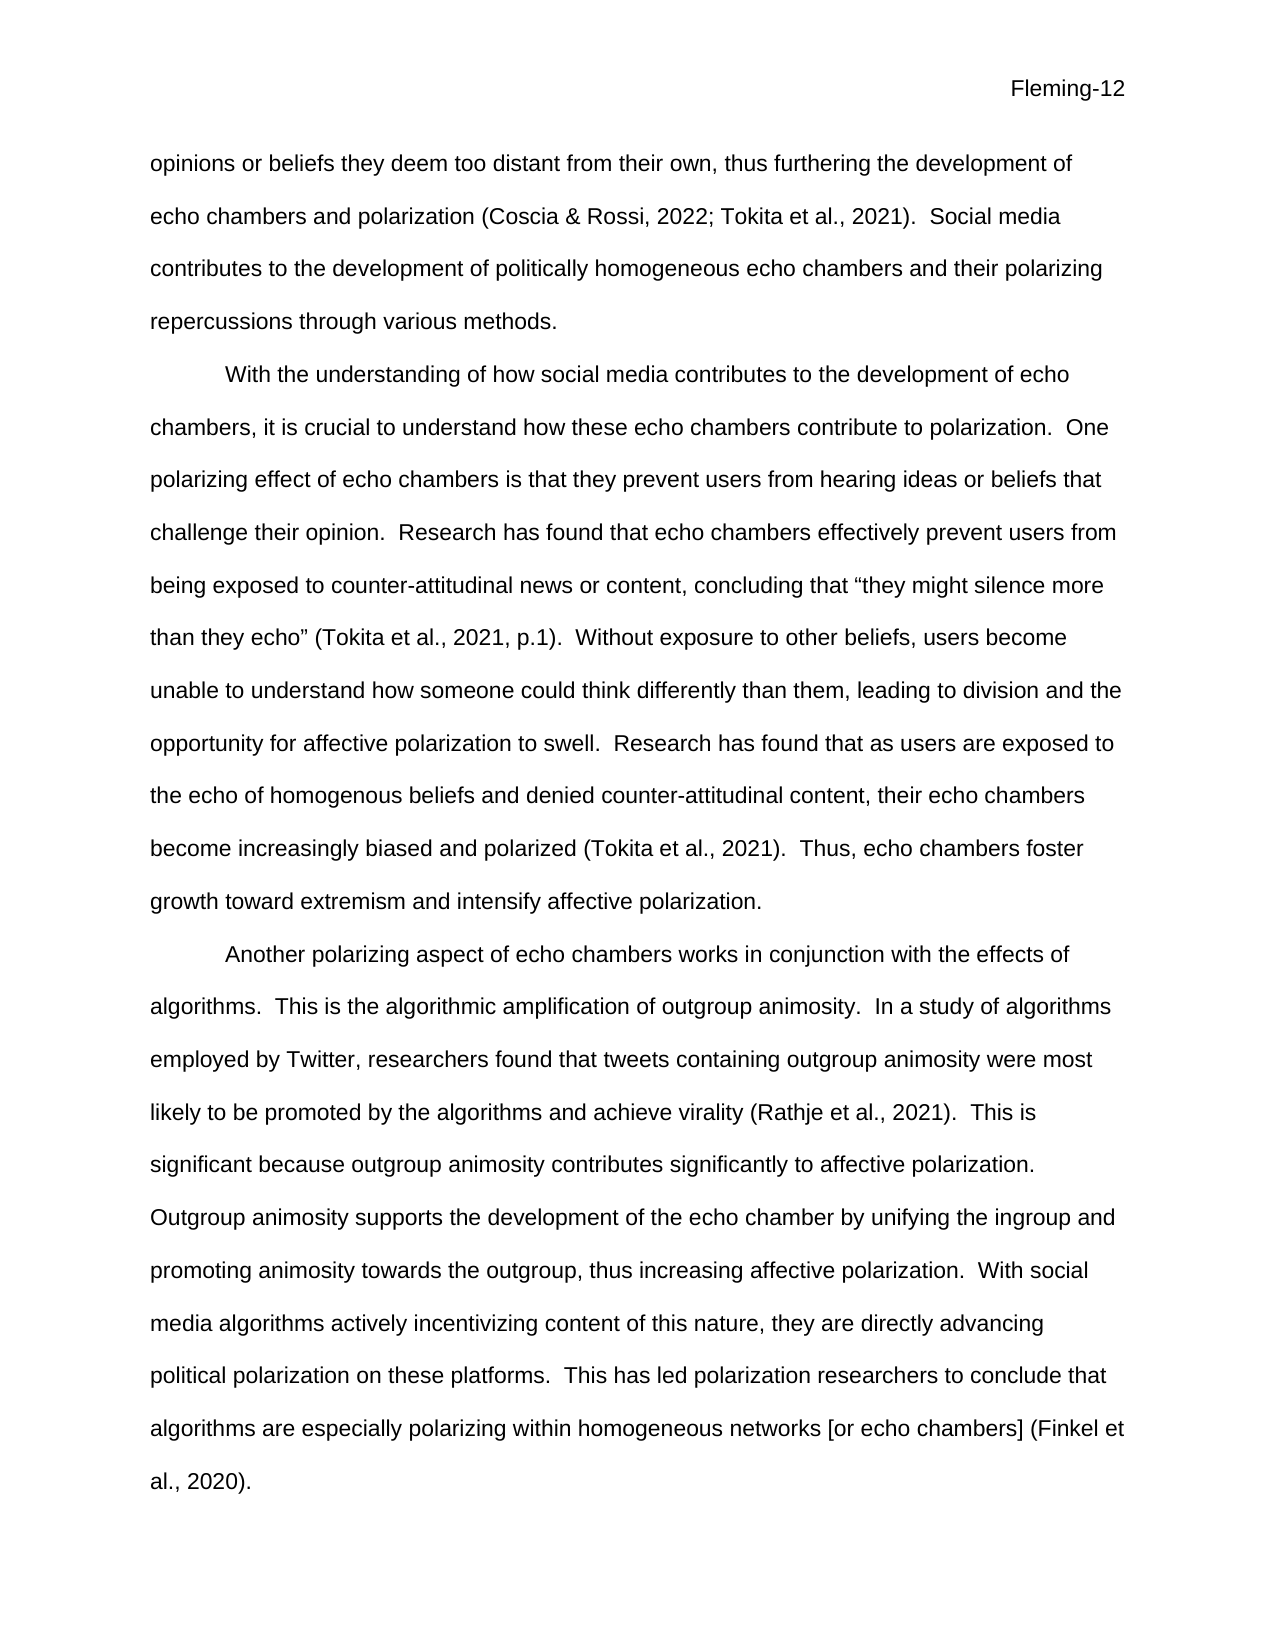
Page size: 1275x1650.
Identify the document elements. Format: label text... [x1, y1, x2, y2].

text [150, 150, 1125, 334]
text With the understanding of how social media contributes to the development of echo chambers, it is crucial to understand how these echo chambers contribute to polarization. One polarizing effect of echo chambers is that they prevent users from hearing ideas or beliefs that challenge their opinion. Research has found that echo chambers effectively prevent users from being exposed to counter-attitudinal news or content, concluding that “they might silence more than they echo” (Tokita et al., 2021, p.1). Without exposure to other beliefs, users become unable to understand how someone could think differently than them, leading to division and the opportunity for affective polarization to swell. Research has found that as users are exposed to the echo of homogenous beliefs and denied counter-attitudinal content, their echo chambers become increasingly biased and polarized (Tokita et al., 2021). Thus, echo chambers foster growth toward extremism and intensify affective polarization. [150, 361, 1125, 914]
text Another polarizing aspect of echo chambers works in conjunction with the effects of algorithms. This is the algorithmic amplification of outgroup animosity. In a study of algorithms employed by Twitter, researchers found that tweets containing outgroup animosity were most likely to be promoted by the algorithms and achieve virality (Rathje et al., 2021). This is significant because outgroup animosity contributes significantly to affective polarization. Outgroup animosity supports the development of the echo chamber by unifying the ingroup and promoting animosity towards the outgroup, thus increasing affective polarization. With social media algorithms actively incentivizing content of this nature, they are directly advancing political polarization on these platforms. This has led polarization researchers to conclude that algorithms are especially polarizing within homogeneous networks [or echo chambers] (Finkel et al., 2020). [150, 941, 1125, 1494]
